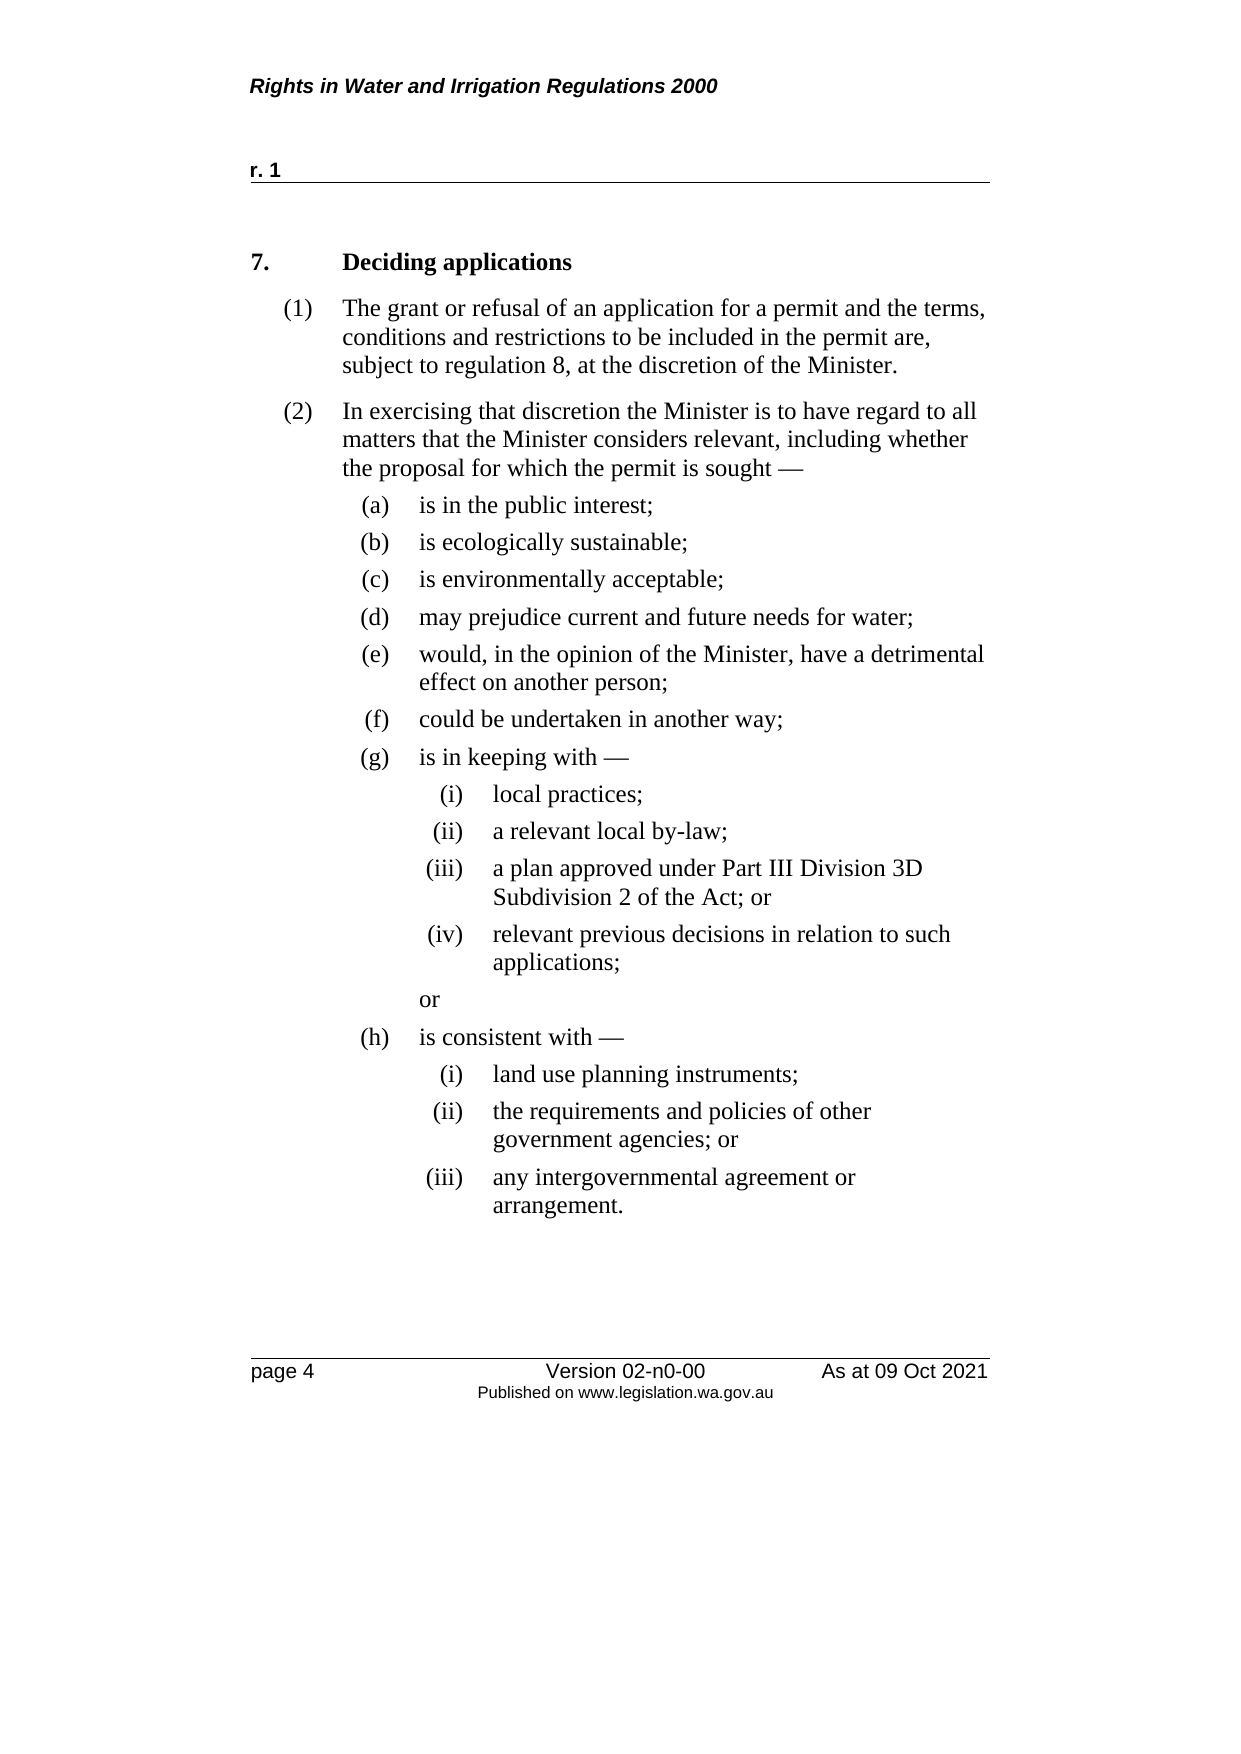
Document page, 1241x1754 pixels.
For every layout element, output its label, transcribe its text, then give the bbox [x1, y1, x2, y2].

text (i) land use planning instruments; [251, 1059, 990, 1087]
text (2) In exercising that discretion the Minister is to have regard to all matters that the Minister considers relevant, including whether the proposal for which the permit is sought — [251, 396, 990, 482]
text (ii) the requirements and policies of other government agencies; or [251, 1096, 990, 1153]
text (f) could be undertaken in another way; [251, 704, 990, 733]
text (i) local practices; [251, 779, 990, 807]
text (b) is ecologically sustainable; [251, 527, 990, 556]
text (1) The grant or refusal of an application for a permit and the terms, conditions and restrictions to be included in the permit are, subject to regulation 8, at the discretion of the Minister. [251, 293, 990, 379]
text or [251, 984, 990, 1013]
subtitle 7. Deciding applications [251, 247, 990, 276]
text (e) would, in the opinion of the Minister, have a detrimental effect on another person; [251, 639, 990, 696]
text (c) is environmentally acceptable; [251, 564, 990, 593]
text (h) is consistent with — [251, 1022, 990, 1050]
text (iii) a plan approved under Part III Division 3D Subdivision 2 of the Act; or [251, 853, 990, 910]
text (ii) a relevant local by-law; [251, 816, 990, 844]
text (d) may prejudice current and future needs for water; [251, 602, 990, 630]
text (a) is in the public interest; [251, 490, 990, 519]
text (g) is in keeping with — [251, 742, 990, 770]
text (iii) any intergovernmental agreement or arrangement. [251, 1162, 990, 1219]
text (iv) relevant previous decisions in relation to such applications; [251, 919, 990, 976]
